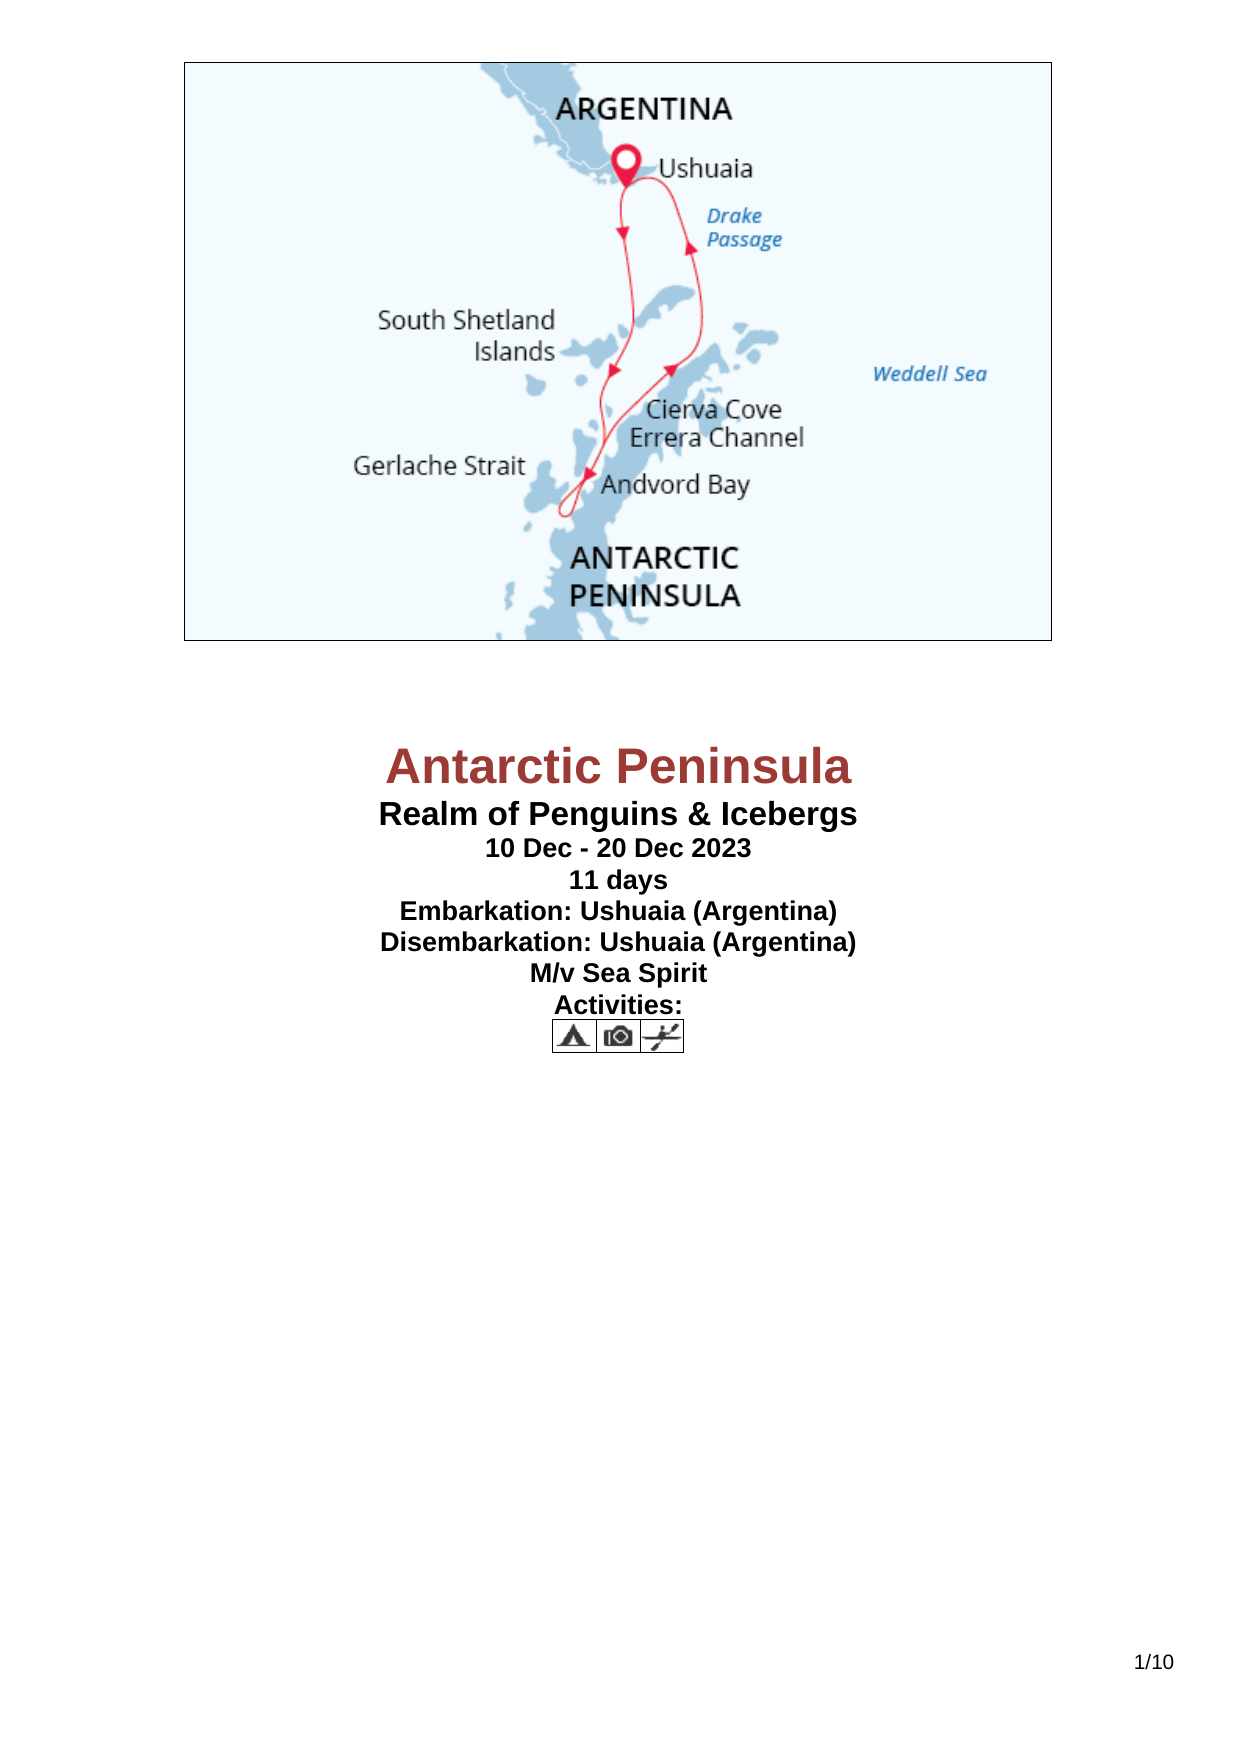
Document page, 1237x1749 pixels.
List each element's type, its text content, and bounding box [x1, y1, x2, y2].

text Disembarkation: Ushuaia (Argentina) [62, 926, 1174, 957]
text M/v Sea Spirit [62, 957, 1174, 989]
text Embarkation: Ushuaia (Argentina) [62, 895, 1174, 926]
text Realm of Penguins & Icebergs [62, 794, 1174, 832]
text 11 days [62, 864, 1174, 895]
picture [597, 1020, 640, 1052]
text 10 Dec - 20 Dec 2023 [62, 832, 1174, 864]
picture [185, 63, 1051, 640]
text Activities: [62, 989, 1174, 1020]
picture [553, 1020, 596, 1052]
text Antarctic Peninsula [62, 736, 1174, 794]
picture [641, 1020, 683, 1052]
